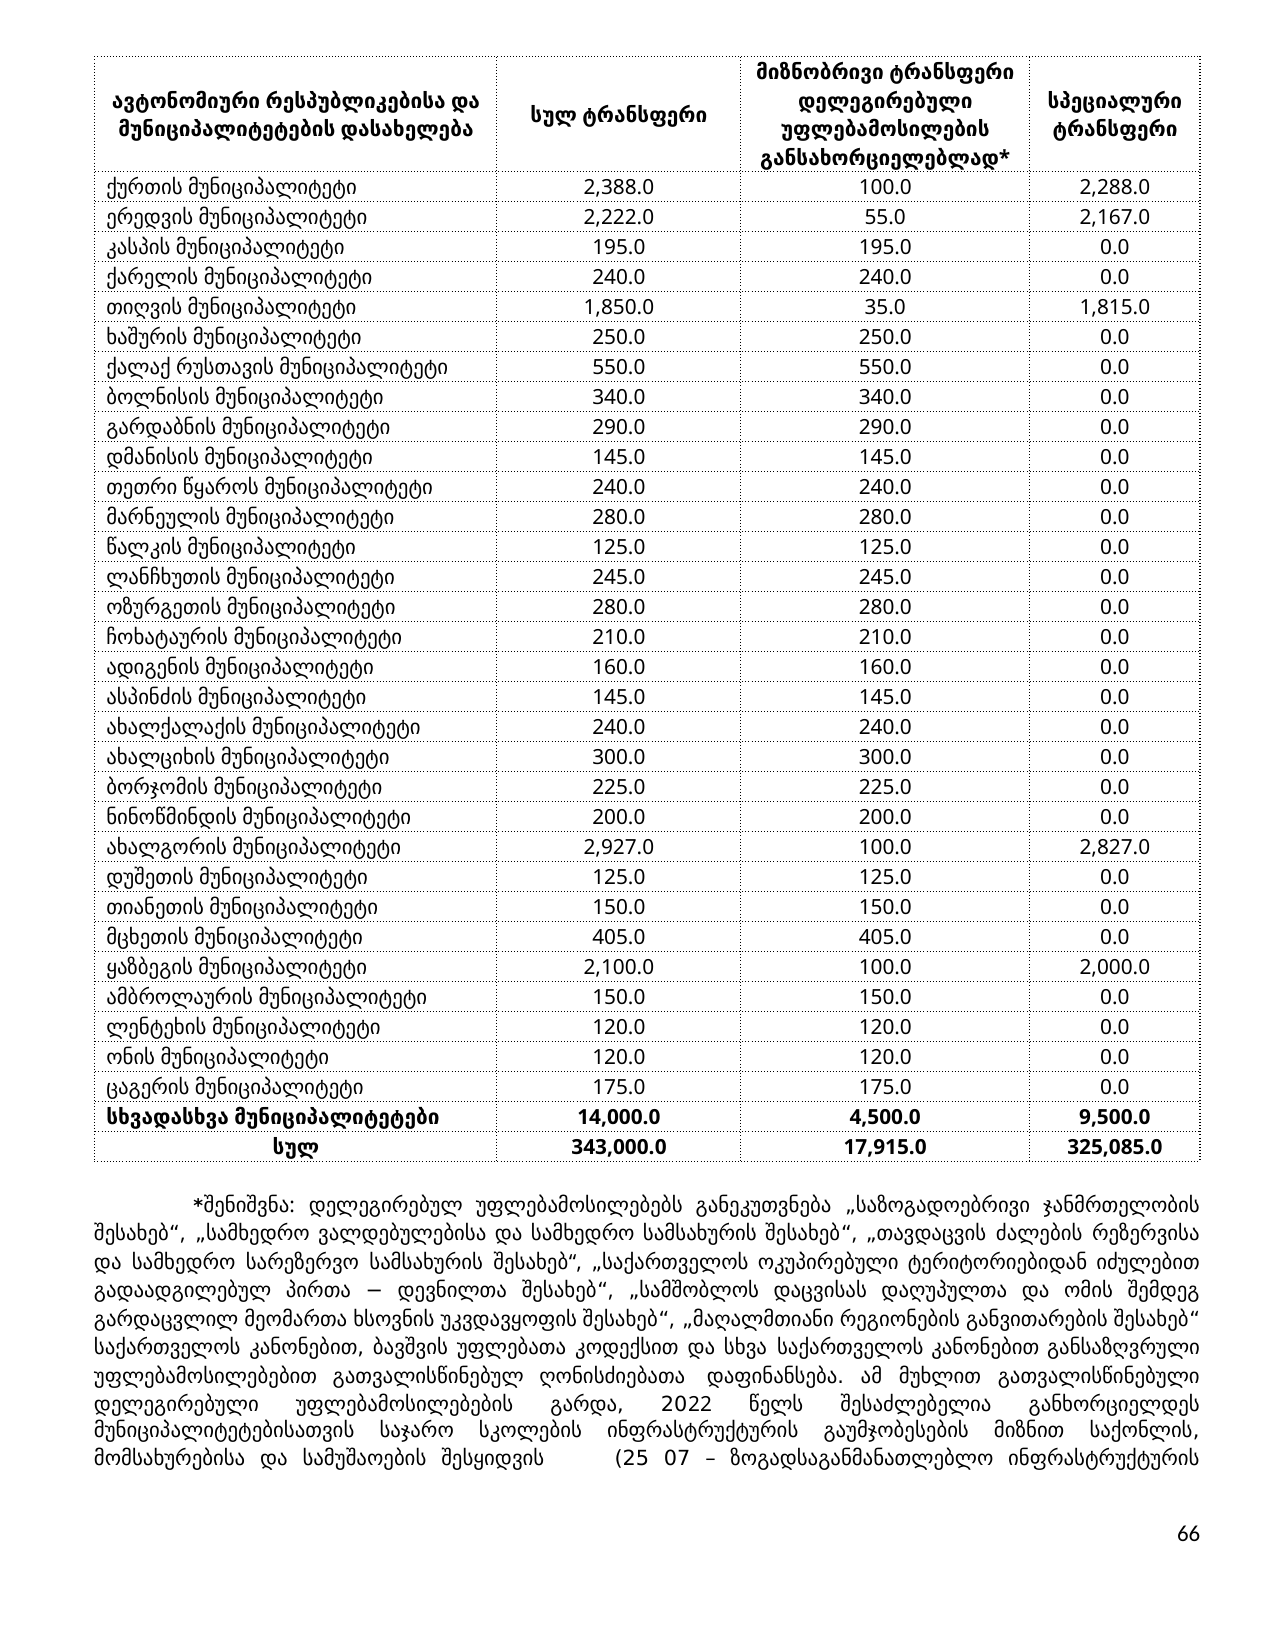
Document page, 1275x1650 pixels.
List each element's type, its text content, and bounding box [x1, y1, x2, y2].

table_cell 280.0 [497, 501, 741, 531]
table_cell ერედვის მუნიციპალიტეტი [95, 201, 497, 231]
table_header სულ ტრანსფერი [497, 56, 741, 171]
table_cell ხაშურის მუნიციპალიტეტი [95, 321, 497, 351]
table_cell 160.0 [741, 651, 1029, 681]
table_cell 225.0 [497, 771, 741, 801]
table_cell 0.0 [1029, 981, 1200, 1011]
table_cell 0.0 [1029, 681, 1200, 711]
table_cell 200.0 [741, 801, 1029, 831]
table_cell 0.0 [1029, 501, 1200, 531]
table_cell თეთრი წყაროს მუნიციპალიტეტი [95, 471, 497, 501]
table_cell 160.0 [497, 651, 741, 681]
table_cell 0.0 [1029, 651, 1200, 681]
table_cell 340.0 [741, 381, 1029, 411]
table_cell 0.0 [1029, 921, 1200, 951]
table_cell ნინოწმინდის მუნიციპალიტეტი [95, 801, 497, 831]
table_cell 1,815.0 [1029, 291, 1200, 321]
table_cell 0.0 [1029, 771, 1200, 801]
table_cell 240.0 [741, 711, 1029, 741]
table_cell 0.0 [1029, 231, 1200, 261]
table_cell გარდაბნის მუნიციპალიტეტი [95, 411, 497, 441]
table_cell 550.0 [497, 351, 741, 381]
table_cell 145.0 [497, 441, 741, 471]
table_cell 240.0 [497, 711, 741, 741]
table_cell 145.0 [741, 681, 1029, 711]
table_cell ქურთის მუნიციპალიტეტი [95, 171, 497, 201]
table_cell 2,827.0 [1029, 831, 1200, 861]
table_cell 100.0 [741, 951, 1029, 981]
table_cell 550.0 [741, 351, 1029, 381]
table_cell 100.0 [741, 831, 1029, 861]
table_cell 340.0 [497, 381, 741, 411]
table_cell ქარელის მუნიციპალიტეტი [95, 261, 497, 291]
table_cell 0.0 [1029, 261, 1200, 291]
table_cell მარნეულის მუნიციპალიტეტი [95, 501, 497, 531]
table_cell კასპის მუნიციპალიტეტი [95, 231, 497, 261]
table_cell 2,388.0 [497, 171, 741, 201]
table_cell დუშეთის მუნიციპალიტეტი [95, 861, 497, 891]
table_cell 2,222.0 [497, 201, 741, 231]
table_cell 125.0 [497, 861, 741, 891]
table_cell 120.0 [497, 1011, 741, 1041]
table_cell 2,927.0 [497, 831, 741, 861]
table_cell 150.0 [497, 891, 741, 921]
table_cell თიღვის მუნიციპალიტეტი [95, 291, 497, 321]
table_cell ახალციხის მუნიციპალიტეტი [95, 741, 497, 771]
table_cell 0.0 [1029, 531, 1200, 561]
table_cell 250.0 [497, 321, 741, 351]
table_cell 210.0 [741, 621, 1029, 651]
table_cell 2,000.0 [1029, 951, 1200, 981]
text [94, 1190, 1200, 1471]
table_cell ლენტეხის მუნიციპალიტეტი [95, 1011, 497, 1041]
table_cell 280.0 [497, 591, 741, 621]
table_cell ახალქალაქის მუნიციპალიტეტი [95, 711, 497, 741]
table_cell 325,085.0 [1029, 1131, 1200, 1161]
table_cell 0.0 [1029, 861, 1200, 891]
table_cell 0.0 [1029, 801, 1200, 831]
table_cell 150.0 [741, 891, 1029, 921]
table_cell ამბროლაურის მუნიციპალიტეტი [95, 981, 497, 1011]
table_cell 35.0 [741, 291, 1029, 321]
table_cell 300.0 [497, 741, 741, 771]
table_cell 290.0 [497, 411, 741, 441]
table_cell 0.0 [1029, 471, 1200, 501]
table_cell ბორჯომის მუნიციპალიტეტი [95, 771, 497, 801]
table_cell 0.0 [1029, 441, 1200, 471]
table_cell 17,915.0 [741, 1131, 1029, 1161]
table_cell 0.0 [1029, 711, 1200, 741]
table_cell ყაზბეგის მუნიციპალიტეტი [95, 951, 497, 981]
table_cell 240.0 [741, 471, 1029, 501]
table_cell ცაგერის მუნიციპალიტეტი [95, 1071, 497, 1101]
table_cell 405.0 [741, 921, 1029, 951]
table_cell თიანეთის მუნიციპალიტეტი [95, 891, 497, 921]
table_cell 0.0 [1029, 891, 1200, 921]
table_cell ახალგორის მუნიციპალიტეტი [95, 831, 497, 861]
table_cell 150.0 [497, 981, 741, 1011]
table_cell 14,000.0 [497, 1101, 741, 1131]
table_cell მცხეთის მუნიციპალიტეტი [95, 921, 497, 951]
table_cell ასპინძის მუნიციპალიტეტი [95, 681, 497, 711]
table_cell 55.0 [741, 201, 1029, 231]
table_cell 150.0 [741, 981, 1029, 1011]
table_cell 290.0 [741, 411, 1029, 441]
table_cell ბოლნისის მუნიციპალიტეტი [95, 381, 497, 411]
table_cell ქალაქ რუსთავის მუნიციპალიტეტი [95, 351, 497, 381]
table_cell 125.0 [741, 861, 1029, 891]
table_cell 145.0 [741, 441, 1029, 471]
table_cell 0.0 [1029, 321, 1200, 351]
table_cell 1,850.0 [497, 291, 741, 321]
table_header სპეციალური ტრანსფერი [1029, 56, 1200, 171]
table_cell 250.0 [741, 321, 1029, 351]
table_cell სხვადასხვა მუნიციპალიტეტები [95, 1101, 497, 1131]
table_cell 200.0 [497, 801, 741, 831]
table_cell 343,000.0 [497, 1131, 741, 1161]
table_cell 9,500.0 [1029, 1101, 1200, 1131]
table_cell 240.0 [497, 261, 741, 291]
table_cell 175.0 [497, 1071, 741, 1101]
table_cell 145.0 [497, 681, 741, 711]
table_cell 195.0 [497, 231, 741, 261]
table_cell 2,100.0 [497, 951, 741, 981]
table_cell 0.0 [1029, 351, 1200, 381]
table_cell დმანისის მუნიციპალიტეტი [95, 441, 497, 471]
table_header მიზნობრივი ტრანსფერი დელეგირებული უფლებამოსილების განსახორციელებლად* [741, 56, 1029, 171]
table_cell 240.0 [497, 471, 741, 501]
table_cell ჩოხატაურის მუნიციპალიტეტი [95, 621, 497, 651]
table_cell 4,500.0 [741, 1101, 1029, 1131]
table_cell 125.0 [497, 531, 741, 561]
table_cell ადიგენის მუნიციპალიტეტი [95, 651, 497, 681]
table_cell წალკის მუნიციპალიტეტი [95, 531, 497, 561]
table_cell 0.0 [1029, 591, 1200, 621]
table_cell 175.0 [741, 1071, 1029, 1101]
table_cell 0.0 [1029, 1041, 1200, 1071]
table_cell 240.0 [741, 261, 1029, 291]
table_cell ლანჩხუთის მუნიციპალიტეტი [95, 561, 497, 591]
table_header ავტონომიური რესპუბლიკებისა და მუნიციპალიტეტების დასახელება [95, 56, 497, 171]
table_cell 100.0 [741, 171, 1029, 201]
table_cell 0.0 [1029, 621, 1200, 651]
table_cell 195.0 [741, 231, 1029, 261]
table_cell 300.0 [741, 741, 1029, 771]
table_cell 0.0 [1029, 1011, 1200, 1041]
table_cell 0.0 [1029, 561, 1200, 591]
table_cell 280.0 [741, 591, 1029, 621]
table_cell 210.0 [497, 621, 741, 651]
table_cell 2,167.0 [1029, 201, 1200, 231]
table_cell 125.0 [741, 531, 1029, 561]
table_cell 120.0 [741, 1041, 1029, 1071]
table_cell ოზურგეთის მუნიციპალიტეტი [95, 591, 497, 621]
table_cell 0.0 [1029, 741, 1200, 771]
table_cell 0.0 [1029, 411, 1200, 441]
table_cell ონის მუნიციპალიტეტი [95, 1041, 497, 1071]
table_cell 225.0 [741, 771, 1029, 801]
table_cell სულ [95, 1131, 497, 1161]
table_cell 245.0 [741, 561, 1029, 591]
table_cell 245.0 [497, 561, 741, 591]
table_cell 405.0 [497, 921, 741, 951]
table_cell 280.0 [741, 501, 1029, 531]
table_cell 120.0 [741, 1011, 1029, 1041]
table_cell 0.0 [1029, 381, 1200, 411]
table_cell 2,288.0 [1029, 171, 1200, 201]
table_cell 0.0 [1029, 1071, 1200, 1101]
table_cell 120.0 [497, 1041, 741, 1071]
